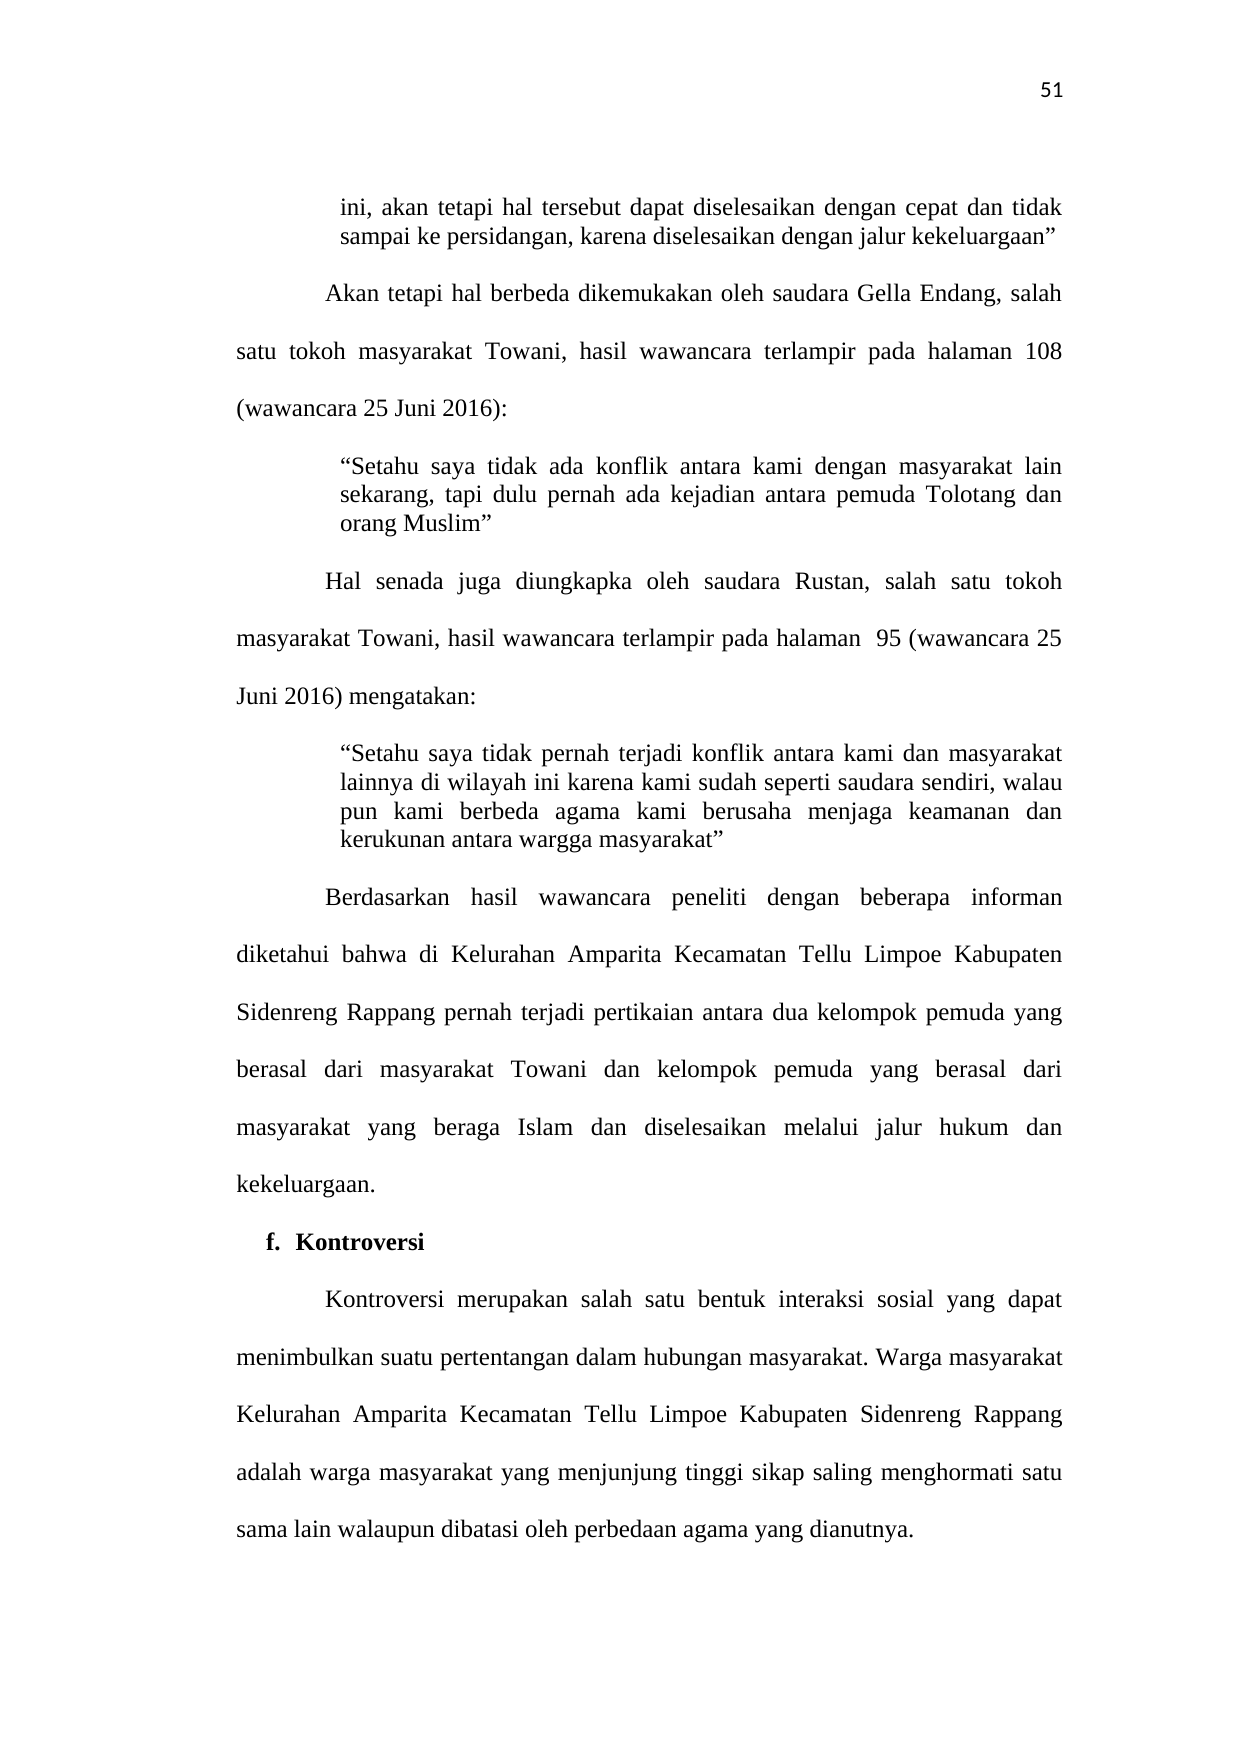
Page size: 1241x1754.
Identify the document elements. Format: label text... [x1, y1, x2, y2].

list “Setahu saya tidak pernah terjadi konflik antara kami dan masyarakat lainnya di wilayah ini karena kami sudah seperti saudara sendiri, walau pun kami berbeda agama kami berusaha menjaga keamanan dan kerukunan antara wargga masyarakat” [340, 738, 1063, 853]
list “Setahu saya tidak ada konflik antara kami dengan masyarakat lain sekarang, tapi dulu pernah ada kejadian antara pemuda Tolotang dan orang Muslim” [340, 451, 1063, 537]
list Berdasarkan hasil wawancara peneliti dengan beberapa informan diketahui bahwa di Kelurahan Amparita Kecamatan Tellu Limpoe Kabupaten Sidenreng Rappang pernah terjadi pertikaian antara dua kelompok pemuda yang berasal dari masyarakat Towani dan kelompok pemuda yang berasal dari masyarakat yang beraga Islam dan diselesaikan melalui jalur hukum dan kekeluargaan. [236, 882, 1063, 1198]
list Akan tetapi hal berbeda dikemukakan oleh saudara Gella Endang, salah satu tokoh masyarakat Towani, hasil wawancara terlampir pada halaman 108 (wawancara 25 Juni 2016): [236, 278, 1063, 422]
list Kontroversi [266, 1227, 1063, 1256]
list Kontroversi merupakan salah satu bentuk interaksi sosial yang dapat menimbulkan suatu pertentangan dalam hubungan masyarakat. Warga masyarakat Kelurahan Amparita Kecamatan Tellu Limpoe Kabupaten Sidenreng Rappang adalah warga masyarakat yang menjunjung tinggi sikap saling menghormati satu sama lain walaupun dibatasi oleh perbedaan agama yang dianutnya. [236, 1284, 1063, 1543]
list Hal senada juga diungkapka oleh saudara Rustan, salah satu tokoh masyarakat Towani, hasil wawancara terlampir pada halaman 95 (wawancara 25 Juni 2016) mengatakan: [236, 566, 1063, 709]
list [340, 192, 1063, 249]
